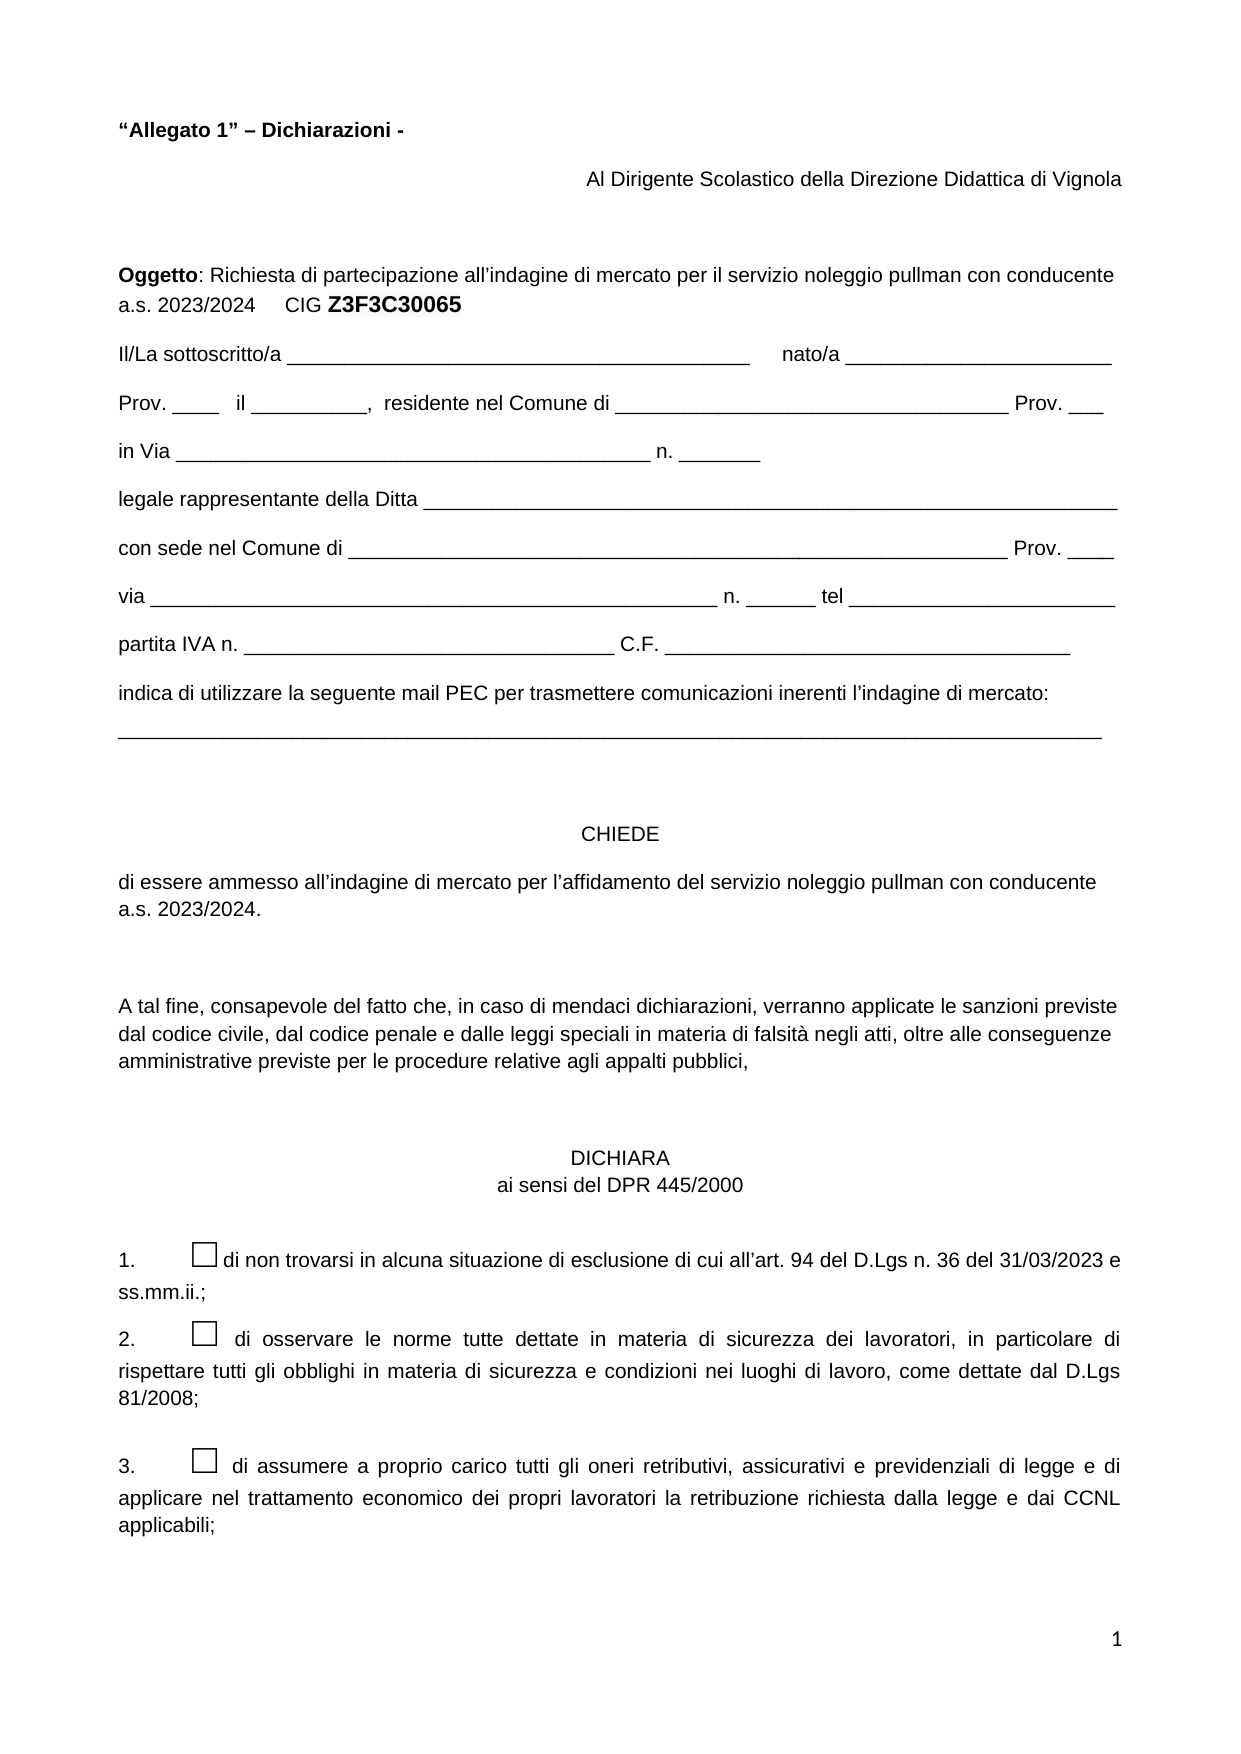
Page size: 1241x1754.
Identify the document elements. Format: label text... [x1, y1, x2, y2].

text 3. □ di assumere a proprio carico tutti gli oneri retributivi, assicurativi e previdenziali di legge e di applicare nel trattamento economico dei propri lavoratori la retribuzione richiesta dalla legge e dai CCNL applicabili; [118, 1434, 1122, 1537]
text CHIEDE [118, 821, 1122, 845]
text Al Dirigente Scolastico della Direzione Didattica di Vignola [118, 166, 1122, 190]
text DICHIARA [118, 1146, 1122, 1169]
text Il/La sottoscritto/a ________________________________________ nato/a _______________________ [118, 342, 1122, 366]
text Oggetto: Richiesta di partecipazione all’indagine di mercato per il servizio noleggio pullman con conducente a.s. 2023/2024 CIG Z3F3C30065 [118, 263, 1122, 317]
text di essere ammesso all’indagine di mercato per l’affidamento del servizio noleggio pullman con conducente a.s. 2023/2024. [118, 870, 1122, 921]
text legale rappresentante della Ditta ____________________________________________________________ [118, 487, 1122, 511]
text 1. □ di non trovarsi in alcuna situazione di esclusione di cui all’art. 94 del D.Lgs n. 36 del 31/03/2023 e ss.mm.ii.; [118, 1228, 1122, 1303]
text ai sensi del DPR 445/2000 [118, 1173, 1122, 1197]
text in Via _________________________________________ n. _______ [118, 439, 1122, 463]
text indica di utilizzare la seguente mail PEC per trasmettere comunicazioni inerenti l’indagine di mercato: _____________________________________________________________________________________ [118, 680, 1122, 740]
text Prov. ____ il __________, residente nel Comune di __________________________________ Prov. ___ [118, 390, 1122, 414]
text con sede nel Comune di _________________________________________________________ Prov. ____ [118, 535, 1122, 559]
text “Allegato 1” – Dichiarazioni - [118, 118, 1122, 142]
text A tal fine, consapevole del fatto che, in caso di mendaci dichiarazioni, verranno applicate le sanzioni previste dal codice civile, dal codice penale e dalle leggi speciali in materia di falsità negli atti, oltre alle conseguenze amministrative previste per le procedure relative agli appalti pubblici, [118, 994, 1122, 1073]
text via _________________________________________________ n. ______ tel _______________________ [118, 584, 1122, 608]
text 2. □ di osservare le norme tutte dettate in materia di sicurezza dei lavoratori, in particolare di rispettare tutti gli obblighi in materia di sicurezza e condizioni nei luoghi di lavoro, come dettate dal D.Lgs 81/2008; [118, 1307, 1122, 1410]
text partita IVA n. ________________________________ C.F. ___________________________________ [118, 632, 1122, 656]
